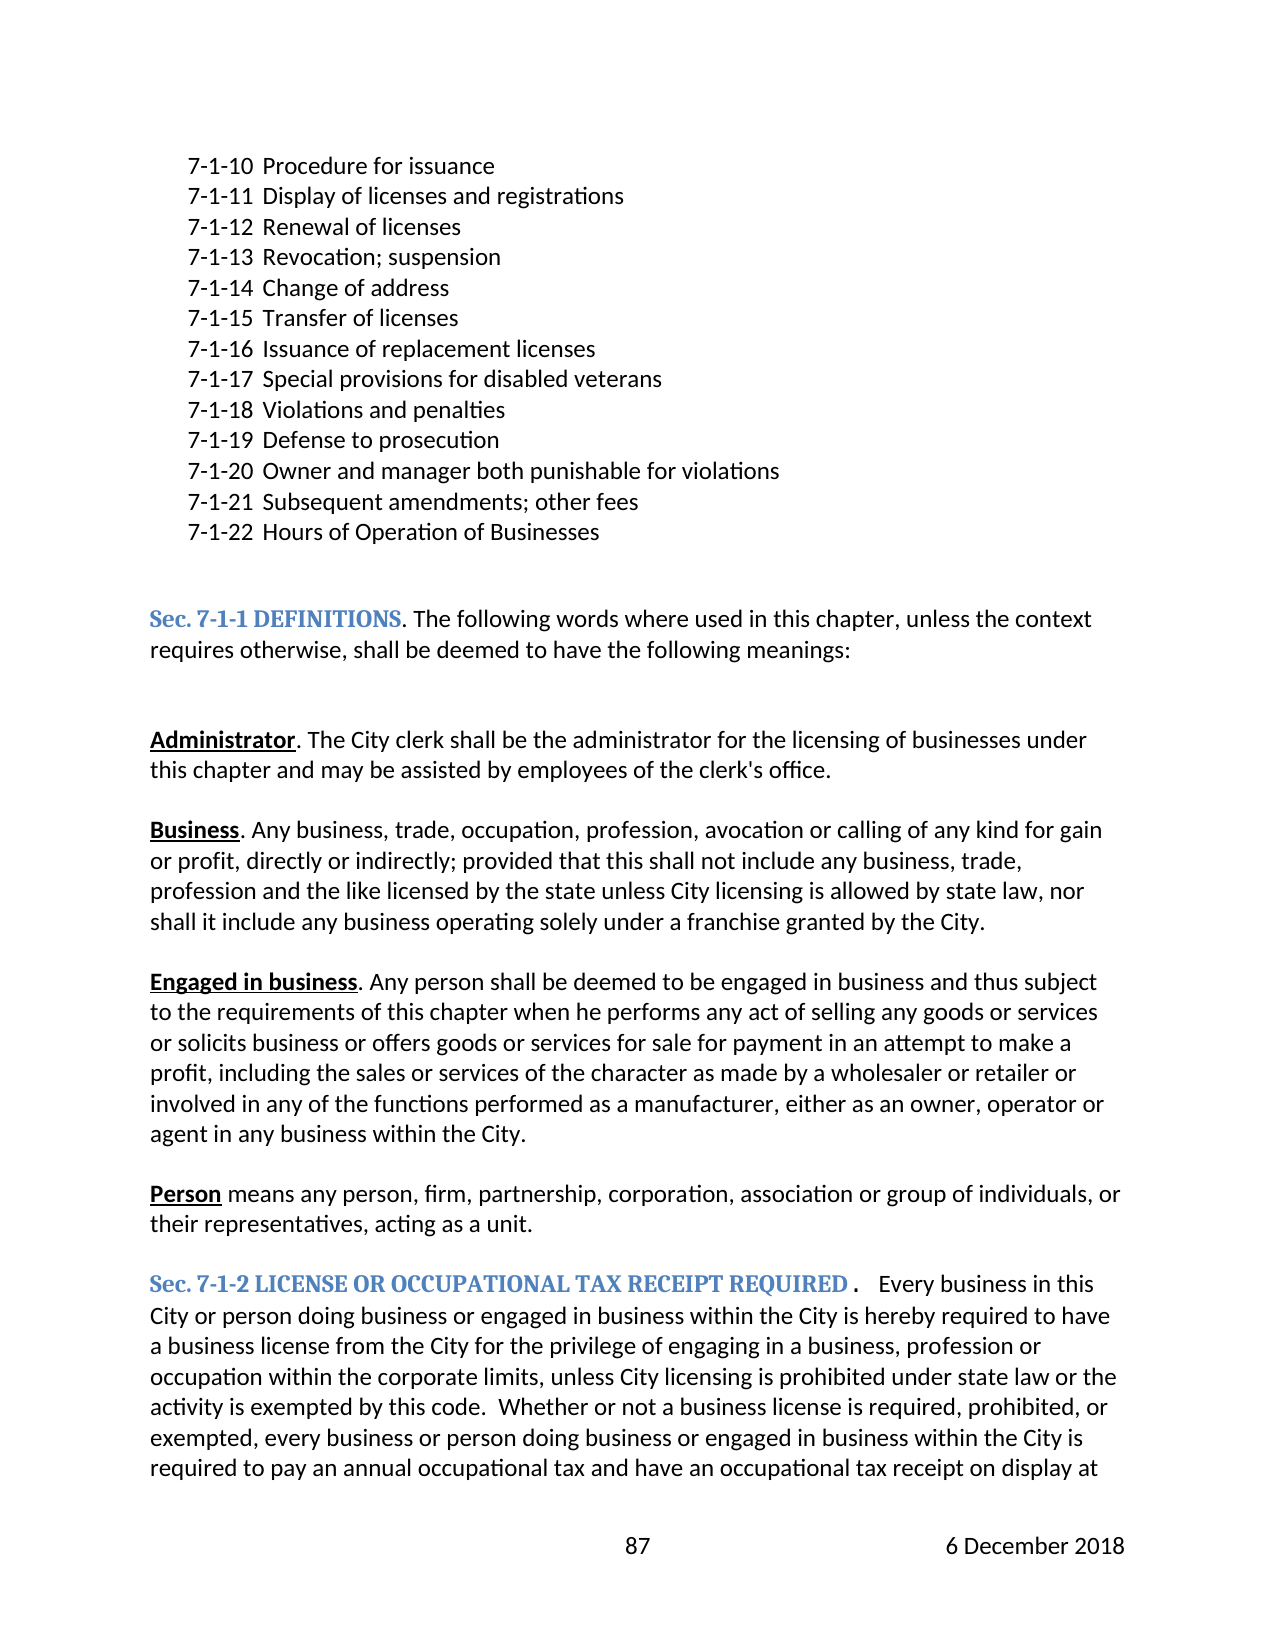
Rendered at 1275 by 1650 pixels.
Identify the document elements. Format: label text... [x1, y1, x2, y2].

text Administrator. The City clerk shall be the administrator for the licensing of businesses under this chapter and may be assisted by employees of the clerk's office. [150, 724, 1125, 785]
text 7-1-11 Display of licenses and registrations [187, 181, 1125, 211]
text 7-1-22 Hours of Operation of Businesses [187, 516, 1125, 547]
text 7-1-13 Revocation; suspension [187, 242, 1125, 272]
text Business. Any business, trade, occupation, profession, avocation or calling of any kind for gain or profit, directly or indirectly; provided that this shall not include any business, trade, profession and the like licensed by the state unless City licensing is allowed by state law, nor shall it include any business operating solely under a franchise granted by the City. [150, 814, 1125, 936]
text 7-1-10 Procedure for issuance [187, 150, 1125, 181]
text 7-1-21 Subsequent amendments; other fees [187, 486, 1125, 516]
text Engaged in business. Any person shall be deemed to be engaged in business and thus subject to the requirements of this chapter when he performs any act of selling any goods or services or solicits business or offers goods or services for sale for payment in an attempt to make a profit, including the sales or services of the character as made by a wholesaler or retailer or involved in any of the functions performed as a manufacturer, either as an owner, operator or agent in any business within the City. [150, 966, 1125, 1149]
text 7-1-17 Special provisions for disabled veterans [187, 364, 1125, 394]
text 7-1-20 Owner and manager both punishable for violations [187, 455, 1125, 486]
text Sec. 7-1-1 DEFINITIONS. The following words where used in this chapter, unless the context requires otherwise, shall be deemed to have the following meanings: [150, 603, 1125, 664]
text 7-1-16 Issuance of replacement licenses [187, 333, 1125, 364]
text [150, 1268, 1125, 1483]
text 7-1-12 Renewal of licenses [187, 211, 1125, 242]
text 7-1-19 Defense to prosecution [187, 425, 1125, 455]
text 7-1-15 Transfer of licenses [187, 303, 1125, 333]
text 7-1-18 Violations and penalties [187, 394, 1125, 425]
text Person means any person, firm, partnership, corporation, association or group of individuals, or their representatives, acting as a unit. [150, 1178, 1125, 1239]
text 7-1-14 Change of address [187, 272, 1125, 303]
